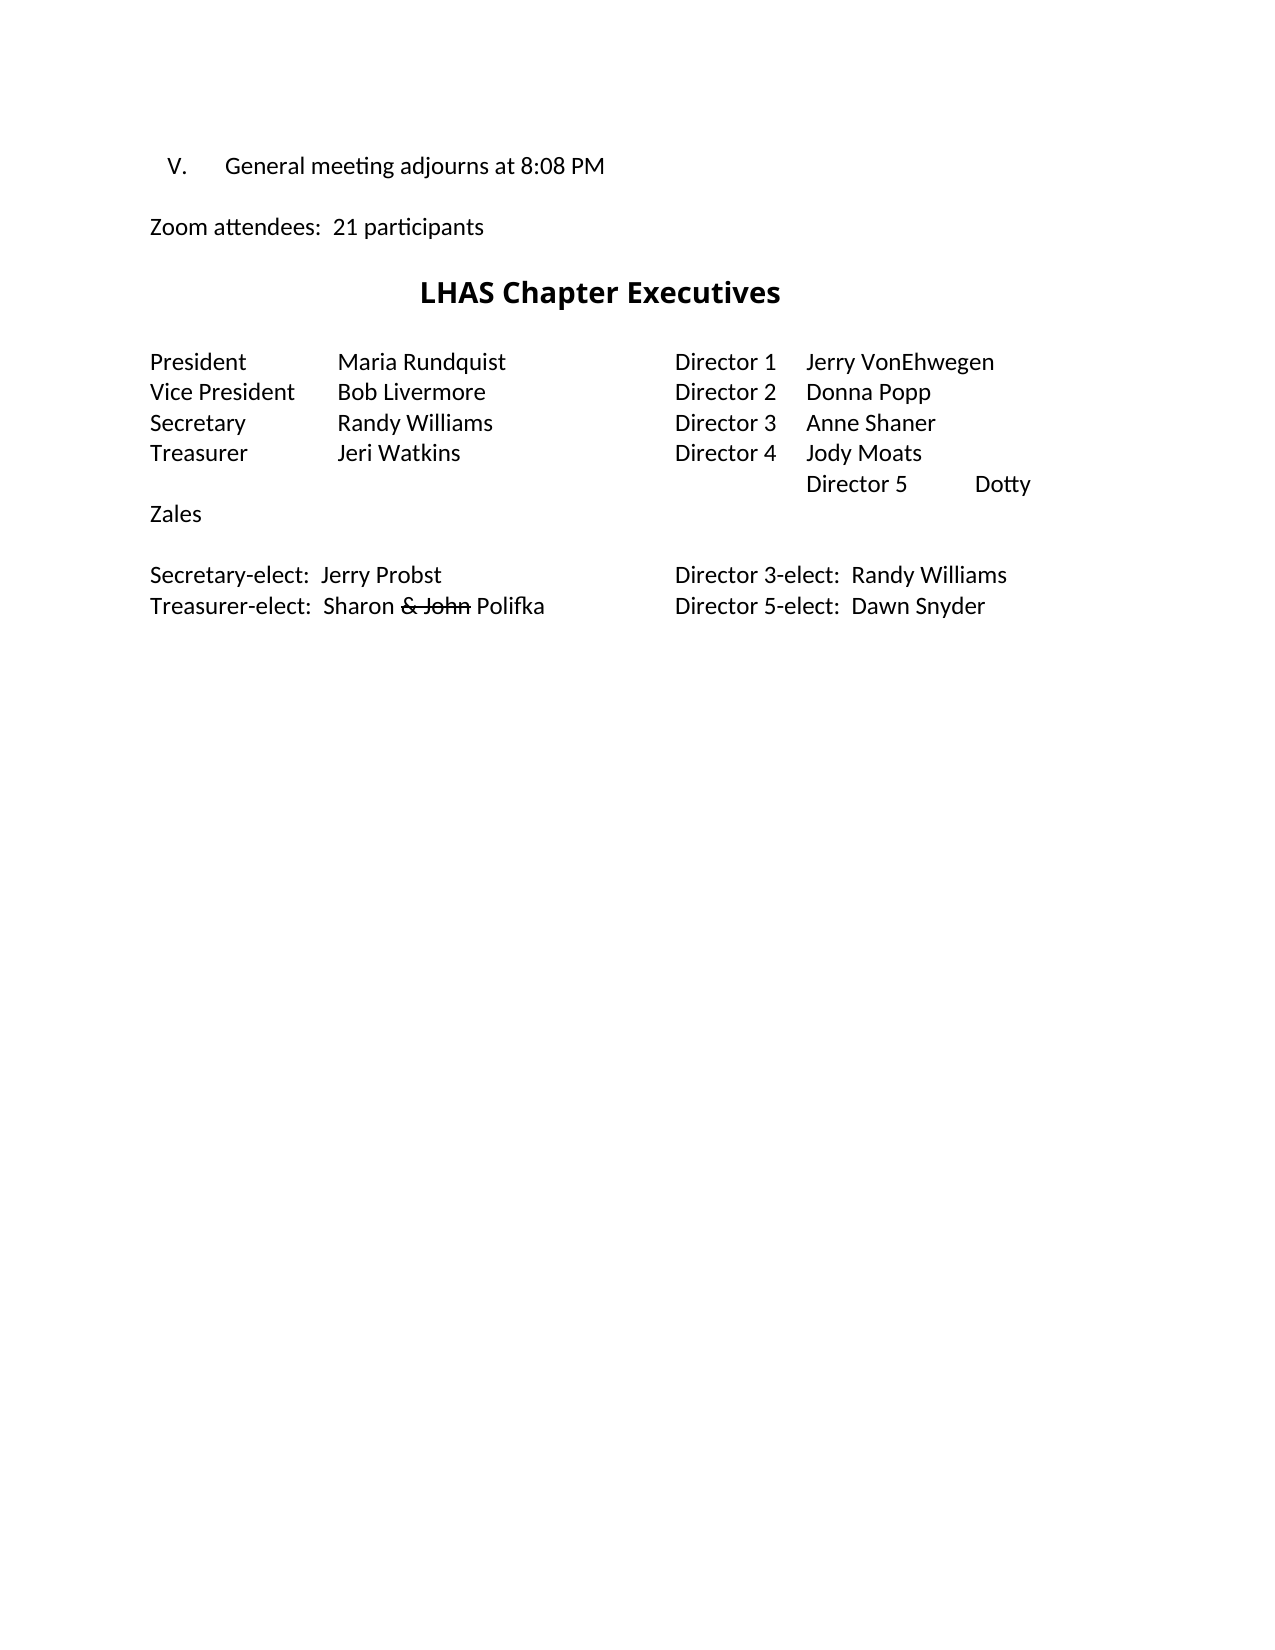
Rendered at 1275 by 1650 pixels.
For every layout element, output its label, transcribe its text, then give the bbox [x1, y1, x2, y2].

text Secretary Randy Williams Director 3 Anne Shaner [150, 407, 1050, 437]
text President Maria Rundquist Director 1 Jerry VonEhwegen [150, 346, 1050, 376]
text Treasurer-elect: Sharon & John Polifka Director 5-elect: Dawn Snyder [150, 590, 1125, 621]
text LHAS Chapter Executives [150, 272, 1050, 312]
text Zoom attendees: 21 participants [150, 211, 1125, 242]
list General meeting adjourns at 8:08 PM [187, 150, 1125, 181]
text Secretary-elect: Jerry Probst Director 3-elect: Randy Williams [150, 559, 1125, 590]
text Vice President Bob Livermore Director 2 Donna Popp [150, 376, 1050, 407]
text Treasurer Jeri Watkins Director 4 Jody Moats Director 5 Dotty Zales [150, 437, 1050, 529]
